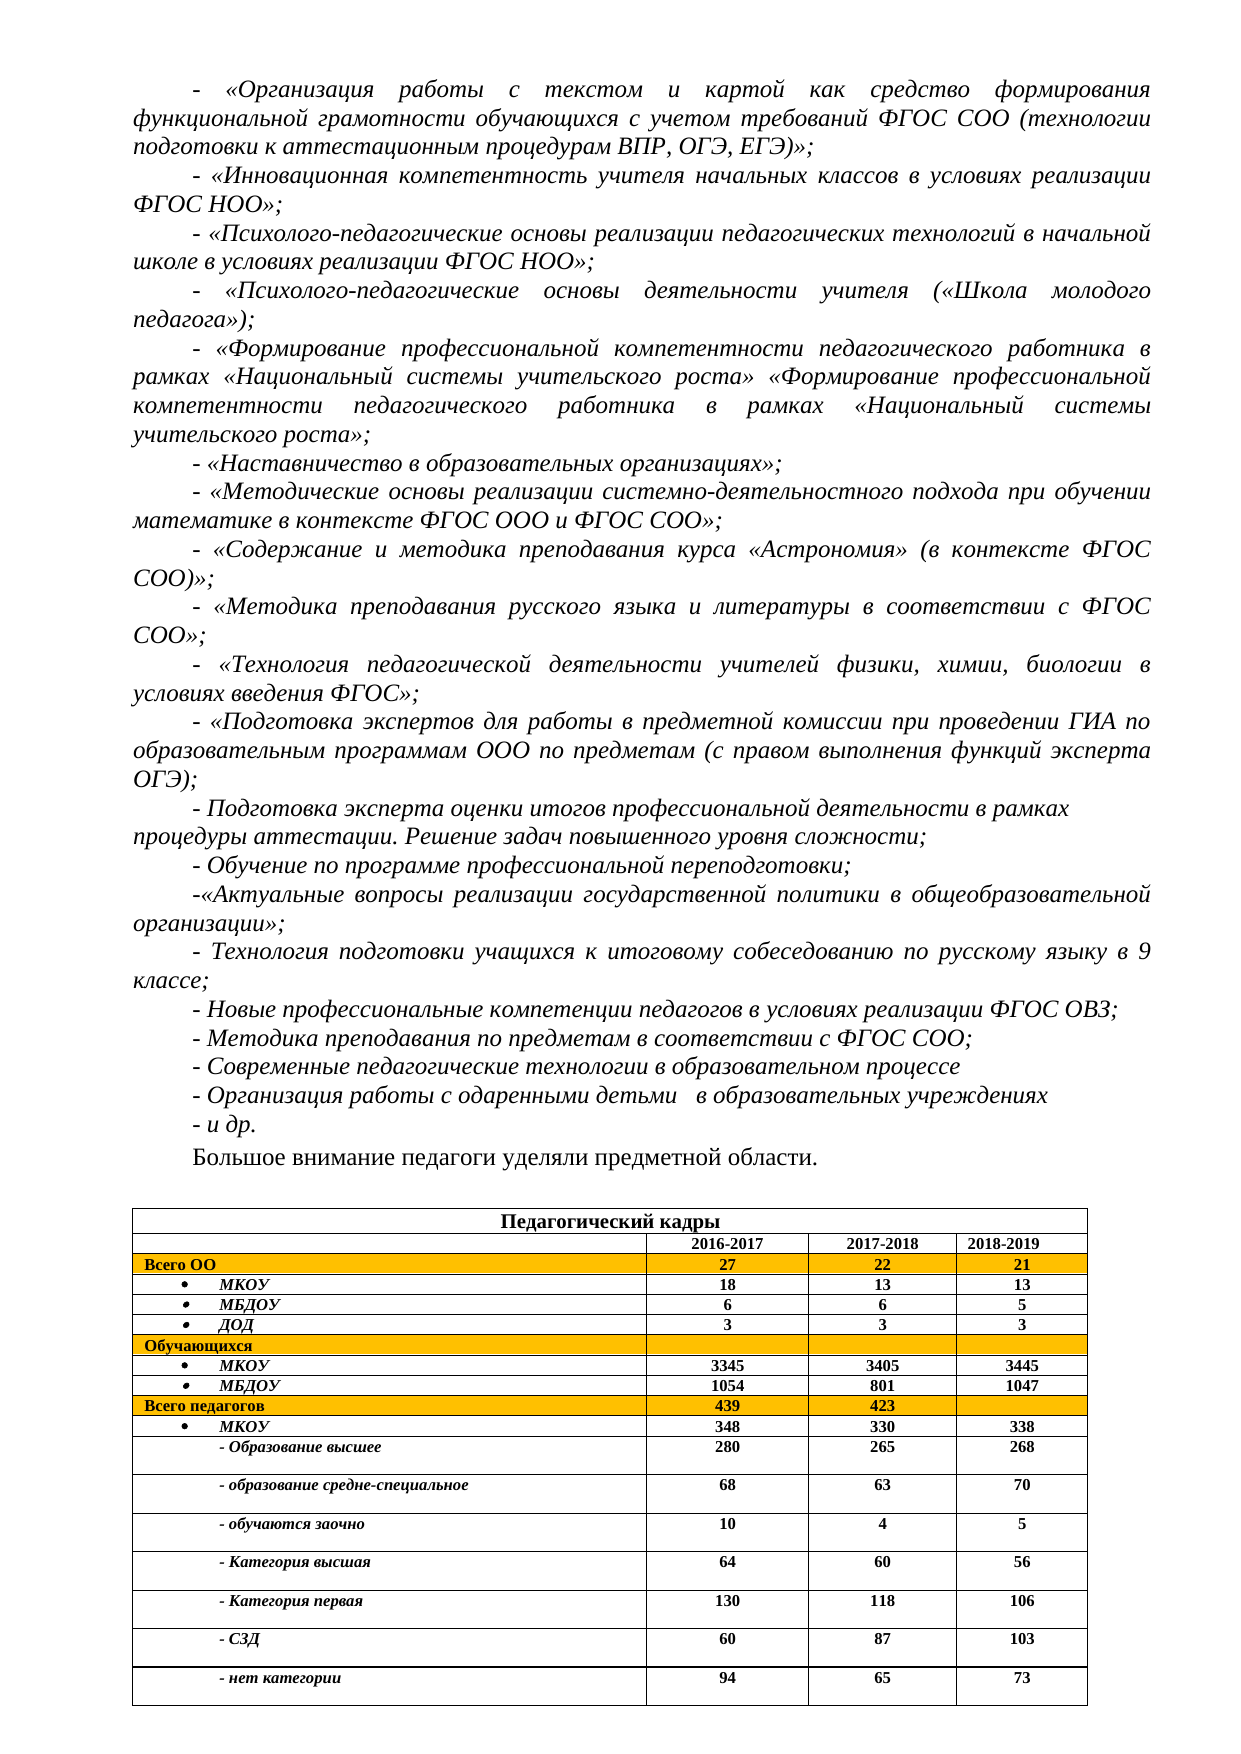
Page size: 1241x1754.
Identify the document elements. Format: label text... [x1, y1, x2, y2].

text -«Актуальные вопросы реализации государственной политики в общеобразовательной организации»; [133, 879, 1152, 936]
table_cell 1047 [957, 1376, 1087, 1395]
table_cell 3 [809, 1315, 956, 1334]
text - Организация работы с одаренными детьми в образовательных учреждениях [133, 1080, 1152, 1109]
table_cell [133, 1234, 646, 1253]
table_cell 13 [957, 1275, 1087, 1294]
table_cell 3 [647, 1315, 808, 1334]
table_cell - Категория высшая [133, 1552, 646, 1589]
text - Современные педагогические технологии в образовательном процессе [133, 1051, 1152, 1080]
table_cell 5 [957, 1514, 1087, 1551]
table_cell 2018-2019 [957, 1234, 1087, 1253]
table_cell ДОД [133, 1315, 646, 1334]
table_cell 439 [647, 1396, 808, 1415]
table_cell 73 [957, 1668, 1087, 1705]
table_cell 130 [647, 1591, 808, 1628]
table_cell 3 [957, 1315, 1087, 1334]
table_cell 268 [957, 1437, 1087, 1474]
table_cell 2017-2018 [809, 1234, 956, 1253]
text - «Подготовка экспертов для работы в предметной комиссии при проведении ГИА по образовательным программам ООО по предметам (с правом выполнения функций эксперта ОГЭ); [133, 706, 1152, 793]
table_cell [647, 1335, 808, 1354]
table_cell - нет категории [133, 1668, 646, 1705]
text - Новые профессиональные компетенции педагогов в условиях реализации ФГОС ОВЗ; [133, 994, 1152, 1023]
table_cell 94 [647, 1668, 808, 1705]
table_cell Обучающихся [133, 1335, 646, 1354]
table_cell 423 [809, 1396, 956, 1415]
table_cell 3405 [809, 1356, 956, 1375]
text - Обучение по программе профессиональной переподготовки; [133, 850, 1152, 879]
text - Подготовка эксперта оценки итогов профессиональной деятельности в рамках процедуры аттестации. Решение задач повышенного уровня сложности; [133, 793, 1152, 850]
table_cell - Категория первая [133, 1591, 646, 1628]
text - «Инновационная компетентность учителя начальных классов в условиях реализации ФГОС НОО»; [133, 160, 1152, 218]
text - Методика преподавания по предметам в соответствии с ФГОС СОО; [133, 1023, 1152, 1051]
table_cell 22 [809, 1254, 956, 1273]
table_cell 801 [809, 1376, 956, 1395]
table_cell 2016-2017 [647, 1234, 808, 1253]
table_cell - обучаются заочно [133, 1514, 646, 1551]
table_cell 3445 [957, 1356, 1087, 1375]
table_cell Всего ОО [133, 1254, 646, 1273]
table_cell МКОУ [133, 1356, 646, 1375]
text - «Наставничество в образовательных организациях»; [133, 448, 1152, 476]
table_cell [809, 1335, 956, 1354]
table_cell 21 [957, 1254, 1087, 1273]
table_cell 330 [809, 1416, 956, 1436]
table_cell 70 [957, 1475, 1087, 1513]
text - «Психолого-педагогические основы реализации педагогических технологий в начальной школе в условиях реализации ФГОС НОО»; [133, 218, 1152, 275]
text - Технология подготовки учащихся к итоговому собеседованию по русскому языку в 9 классе; [133, 936, 1152, 994]
table_header Педагогический кадры [133, 1209, 1087, 1233]
table_cell 60 [647, 1629, 808, 1666]
table_cell 10 [647, 1514, 808, 1551]
table_cell 1054 [647, 1376, 808, 1395]
table_cell 5 [957, 1295, 1087, 1314]
table_cell 265 [809, 1437, 956, 1474]
table_cell 6 [647, 1295, 808, 1314]
table_cell 65 [809, 1668, 956, 1705]
table_cell 6 [809, 1295, 956, 1314]
table_cell 63 [809, 1475, 956, 1513]
table_cell 4 [809, 1514, 956, 1551]
table_cell 64 [647, 1552, 808, 1589]
table_cell МКОУ [133, 1416, 646, 1436]
text - «Формирование профессиональной компетентности педагогического работника в рамках «Национальный системы учительского роста» «Формирование профессиональной компетентности педагогического работника в рамках «Национальный системы учительского роста»; [133, 333, 1152, 448]
table_cell - СЗД [133, 1629, 646, 1666]
table_cell 118 [809, 1591, 956, 1628]
table_cell МБДОУ [133, 1376, 646, 1395]
text Большое внимание педагоги уделяли предметной области. [133, 1142, 1152, 1171]
table_cell 3345 [647, 1356, 808, 1375]
table_cell 56 [957, 1552, 1087, 1589]
table_cell 103 [957, 1629, 1087, 1666]
table_cell 87 [809, 1629, 956, 1666]
table_cell МБДОУ [133, 1295, 646, 1314]
text - и др. [133, 1109, 1152, 1138]
table_cell 60 [809, 1552, 956, 1589]
text - «Методические основы реализации системно-деятельностного подхода при обучении математике в контексте ФГОС ООО и ФГОС СОО»; [133, 476, 1152, 534]
text - «Психолого-педагогические основы деятельности учителя («Школа молодого педагога»); [133, 275, 1152, 333]
table_cell Всего педагогов [133, 1396, 646, 1415]
table_cell 338 [957, 1416, 1087, 1436]
table_cell МКОУ [133, 1275, 646, 1294]
table_cell [957, 1335, 1087, 1354]
text - «Содержание и методика преподавания курса «Астрономия» (в контексте ФГОС СОО)»; [133, 534, 1152, 591]
table_cell 348 [647, 1416, 808, 1436]
table_cell 27 [647, 1254, 808, 1273]
table_cell 13 [809, 1275, 956, 1294]
table_cell 106 [957, 1591, 1087, 1628]
table_cell 18 [647, 1275, 808, 1294]
table_cell [957, 1396, 1087, 1415]
table_cell 68 [647, 1475, 808, 1513]
table_cell - образование средне-специальное [133, 1475, 646, 1513]
table_cell - Образование высшее [133, 1437, 646, 1474]
text - «Методика преподавания русского языка и литературы в соответствии с ФГОС СОО»; [133, 591, 1152, 649]
table_cell 280 [647, 1437, 808, 1474]
text - «Организация работы с текстом и картой как средство формирования функциональной грамотности обучающихся с учетом требований ФГОС СОО (технологии подготовки к аттестационным процедурам ВПР, ОГЭ, ЕГЭ)»; [133, 74, 1152, 160]
text - «Технология педагогической деятельности учителей физики, химии, биологии в условиях введения ФГОС»; [133, 649, 1152, 706]
